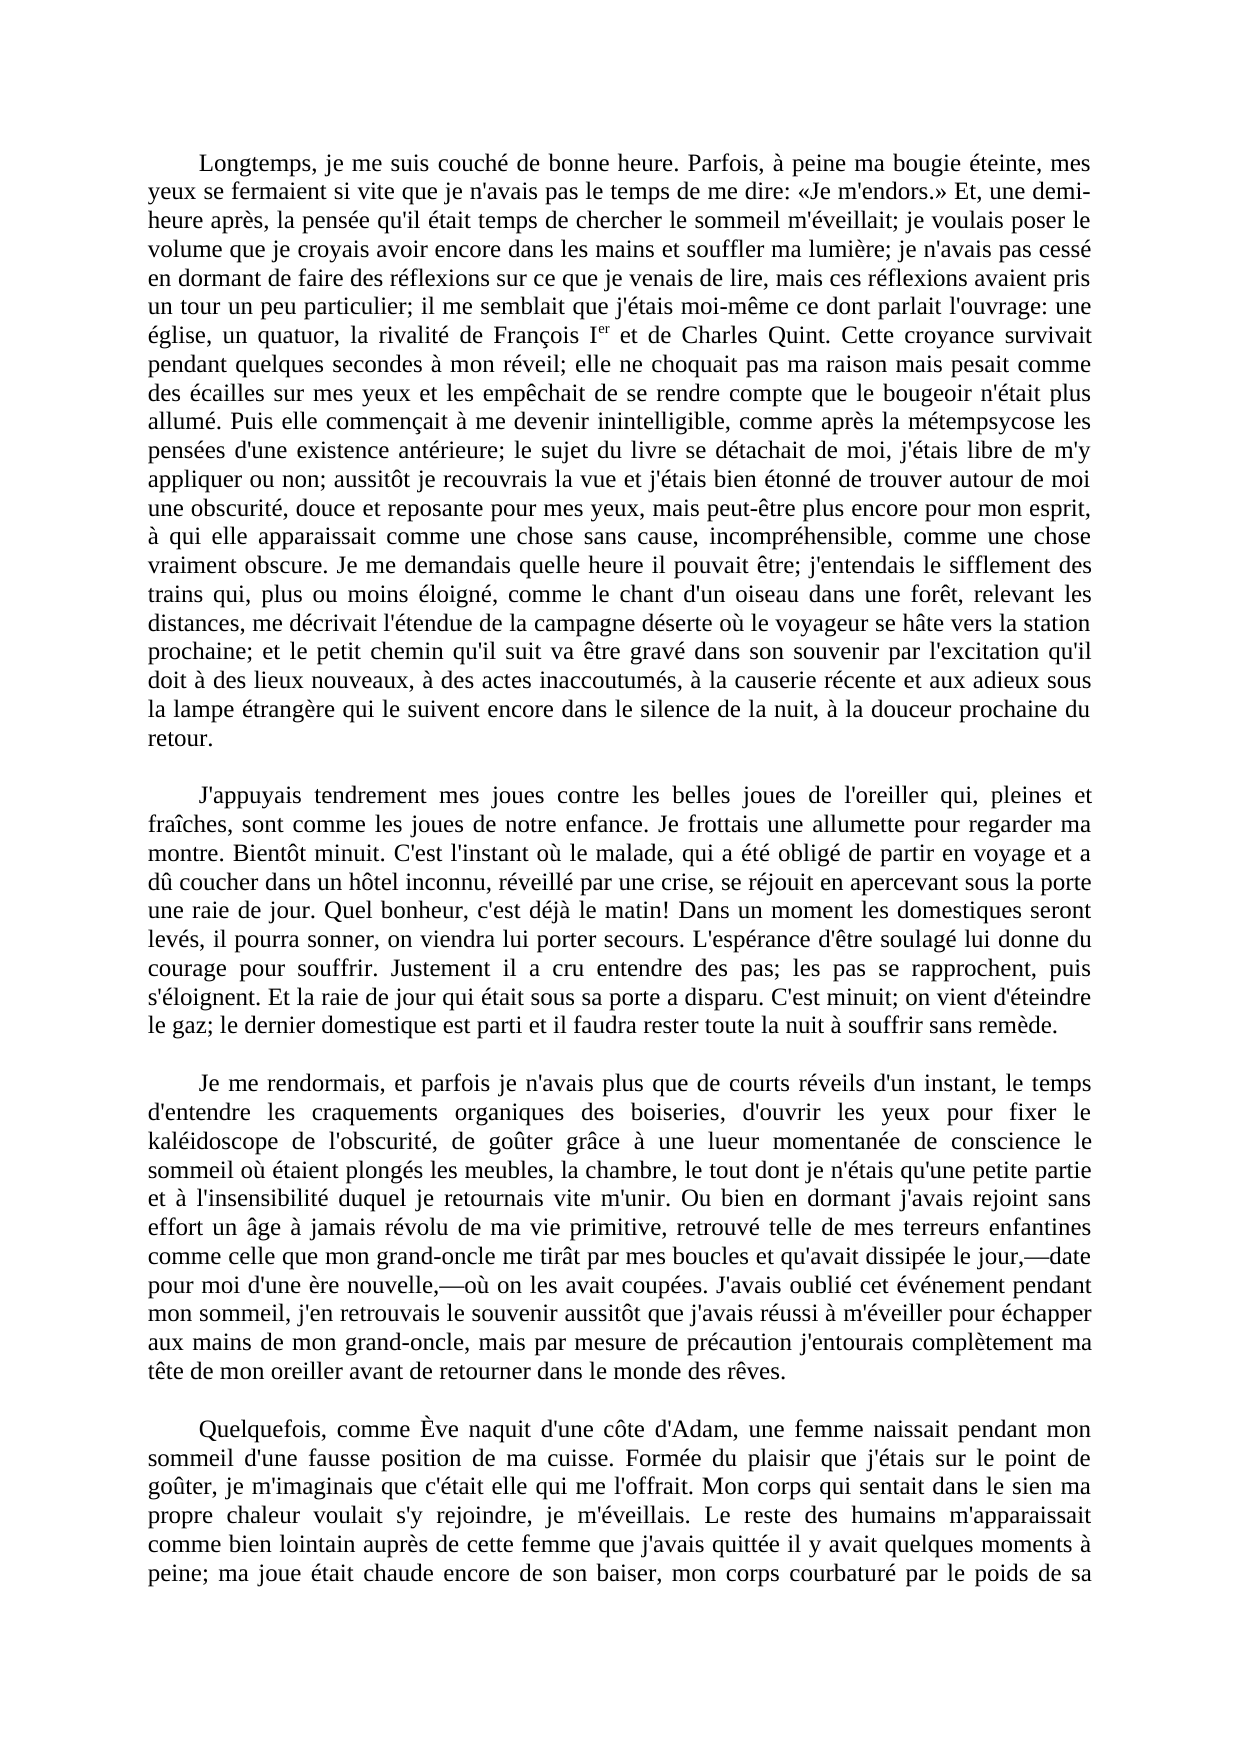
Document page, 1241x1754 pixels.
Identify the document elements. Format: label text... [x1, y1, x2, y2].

text Longtemps, je me suis couché de bonne heure. Parfois, à peine ma bougie éteinte, mes yeux se fermaient si vite que je n'avais pas le temps de me dire: «Je m'endors.» Et, une demi-heure après, la pensée qu'il était temps de chercher le sommeil m'éveillait; je voulais poser le volume que je croyais avoir encore dans les mains et souffler ma lumière; je n'avais pas cessé en dormant de faire des réflexions sur ce que je venais de lire, mais ces réflexions avaient pris un tour un peu particulier; il me semblait que j'étais moi-même ce dont parlait l'ouvrage: une église, un quatuor, la rivalité de François Ier et de Charles Quint. Cette croyance survivait pendant quelques secondes à mon réveil; elle ne choquait pas ma raison mais pesait comme des écailles sur mes yeux et les empêchait de se rendre compte que le bougeoir n'était plus allumé. Puis elle commençait à me devenir inintelligible, comme après la métempsycose les pensées d'une existence antérieure; le sujet du livre se détachait de moi, j'étais libre de m'y appliquer ou non; aussitôt je recouvrais la vue et j'étais bien étonné de trouver autour de moi une obscurité, douce et reposante pour mes yeux, mais peut-être plus encore pour mon esprit, à qui elle apparaissait comme une chose sans cause, incompréhensible, comme une chose vraiment obscure. Je me demandais quelle heure il pouvait être; j'entendais le sifflement des trains qui, plus ou moins éloigné, comme le chant d'un oiseau dans une forêt, relevant les distances, me décrivait l'étendue de la campagne déserte où le voyageur se hâte vers la station prochaine; et le petit chemin qu'il suit va être gravé dans son souvenir par l'excitation qu'il doit à des lieux nouveaux, à des actes inaccoutumés, à la causerie récente et aux adieux sous la lampe étrangère qui le suivent encore dans le silence de la nuit, à la douceur prochaine du retour. [148, 148, 1093, 751]
text J'appuyais tendrement mes joues contre les belles joues de l'oreiller qui, pleines et fraîches, sont comme les joues de notre enfance. Je frottais une allumette pour regarder ma montre. Bientôt minuit. C'est l'instant où le malade, qui a été obligé de partir en voyage et a dû coucher dans un hôtel inconnu, réveillé par une crise, se réjouit en apercevant sous la porte une raie de jour. Quel bonheur, c'est déjà le matin! Dans un moment les domestiques seront levés, il pourra sonner, on viendra lui porter secours. L'espérance d'être soulagé lui donne du courage pour souffrir. Justement il a cru entendre des pas; les pas se rapprochent, puis s'éloignent. Et la raie de jour qui était sous sa porte a disparu. C'est minuit; on vient d'éteindre le gaz; le dernier domestique est parti et il faudra rester toute la nuit à souffrir sans remède. [148, 781, 1093, 1039]
text Je me rendormais, et parfois je n'avais plus que de courts réveils d'un instant, le temps d'entendre les craquements organiques des boiseries, d'ouvrir les yeux pour fixer le kaléidoscope de l'obscurité, de goûter grâce à une lueur momentanée de conscience le sommeil où étaient plongés les meubles, la chambre, le tout dont je n'étais qu'une petite partie et à l'insensibilité duquel je retournais vite m'unir. Ou bien en dormant j'avais rejoint sans effort un âge à jamais révolu de ma vie primitive, retrouvé telle de mes terreurs enfantines comme celle que mon grand-oncle me tirât par mes boucles et qu'avait dissipée le jour,—date pour moi d'une ère nouvelle,—où on les avait coupées. J'avais oublié cet événement pendant mon sommeil, j'en retrouvais le souvenir aussitôt que j'avais réussi à m'éveiller pour échapper aux mains de mon grand-oncle, mais par mesure de précaution j'entourais complètement ma tête de mon oreiller avant de retourner dans le monde des rêves. [148, 1068, 1093, 1385]
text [148, 1414, 1093, 1586]
